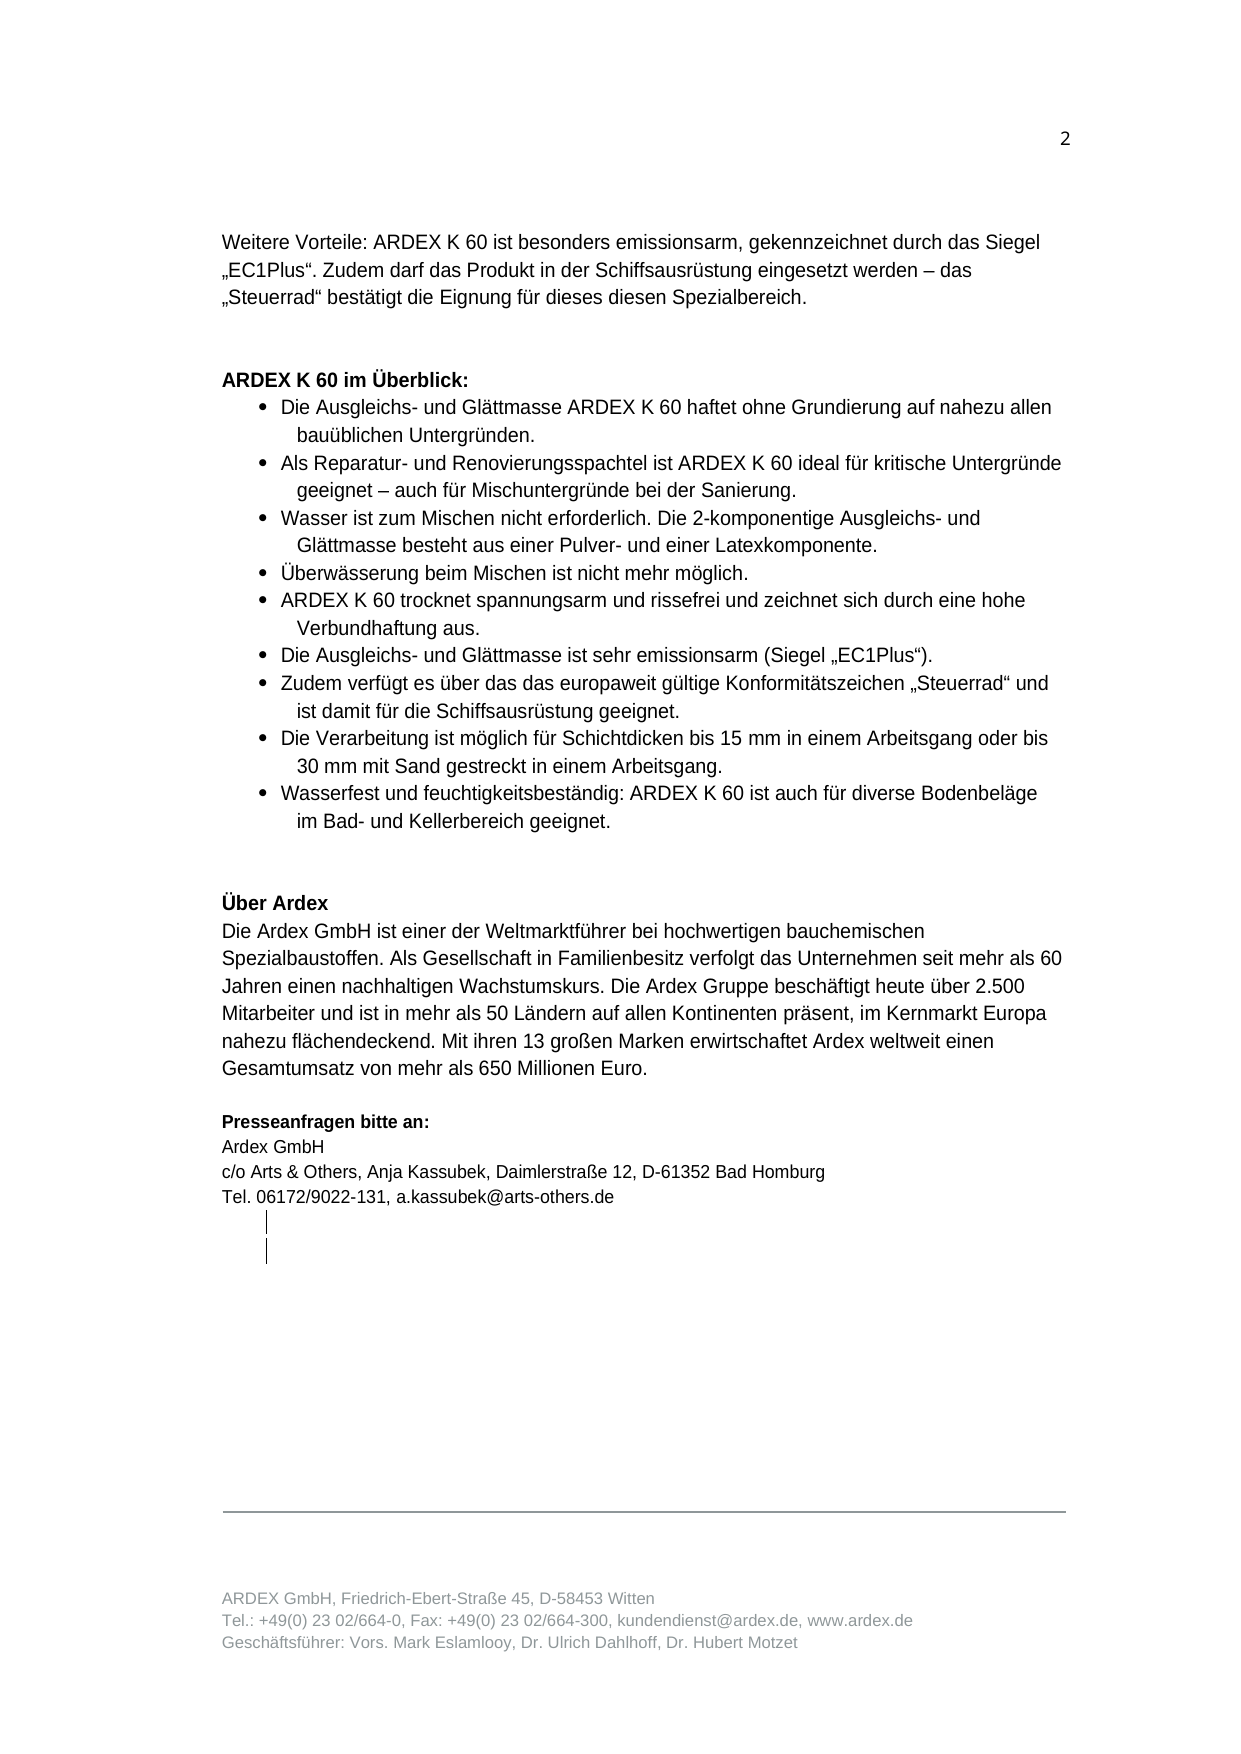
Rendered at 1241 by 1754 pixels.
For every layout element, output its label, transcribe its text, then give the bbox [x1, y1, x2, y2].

list Zudem verfügt es über das das europaweit gültige Konformitätszeichen „Steuerrad“ und ist damit für die Schiffsausrüstung geeignet. [259, 671, 1064, 722]
list Wasserfest und feuchtigkeitsbeständig: ARDEX K 60 ist auch für diverse Bodenbeläge im Bad- und Kellerbereich geeignet. [259, 781, 1064, 833]
list Als Reparatur- und Renovierungsspachtel ist ARDEX K 60 ideal für kritische Untergründe geeignet – auch für Mischuntergründe bei der Sanierung. [259, 450, 1064, 502]
list Überwässerung beim Mischen ist nicht mehr möglich. [259, 561, 1064, 584]
text Über Ardex [222, 891, 1064, 915]
list Wasser ist zum Mischen nicht erforderlich. Die 2-komponentige Ausgleichs- und Glättmasse besteht aus einer Pulver- und einer Latexkomponente. [259, 505, 1064, 557]
text Presseanfragen bitte an: [222, 1111, 1064, 1133]
text Weitere Vorteile: ARDEX K 60 ist besonders emissionsarm, gekennzeichnet durch das Siegel „EC1Plus“. Zudem darf das Produkt in der Schiffsausrüstung eingesetzt werden – das „Steuerrad“ bestätigt die Eignung für dieses diesen Spezialbereich. [222, 230, 1064, 309]
list Die Verarbeitung ist möglich für Schichtdicken bis 15 mm in einem Arbeitsgang oder bis 30 mm mit Sand gestreckt in einem Arbeitsgang. [259, 726, 1064, 777]
list Die Ausgleichs- und Glättmasse ist sehr emissionsarm (Siegel „EC1Plus“). [259, 643, 1064, 667]
text ARDEX K 60 im Überblick: [222, 368, 1064, 392]
text Ardex GmbH [222, 1136, 1064, 1157]
text Die Ardex GmbH ist einer der Weltmarktführer bei hochwertigen bauchemischen Spezialbaustoffen. Als Gesellschaft in Familienbesitz verfolgt das Unternehmen seit mehr als 60 Jahren einen nachhaltigen Wachstumskurs. Die Ardex Gruppe beschäftigt heute über 2.500 Mitarbeiter und ist in mehr als 50 Ländern auf allen Kontinenten präsent, im Kernmarkt Europa nahezu flächendeckend. Mit ihren 13 großen Marken erwirtschaftet Ardex weltweit einen Gesamtumsatz von mehr als 650 Millionen Euro. [222, 919, 1064, 1080]
text c/o Arts & Others, Anja Kassubek, Daimlerstraße 12, D-61352 Bad Homburg [222, 1161, 1064, 1182]
list ARDEX K 60 trocknet spannungsarm und rissefrei und zeichnet sich durch eine hohe Verbundhaftung aus. [259, 588, 1064, 640]
list Die Ausgleichs- und Glättmasse ARDEX K 60 haftet ohne Grundierung auf nahezu allen bauüblichen Untergründen. [259, 395, 1064, 447]
text Tel. 06172/9022-131, a.kassubek@arts-others.de [222, 1186, 1064, 1207]
